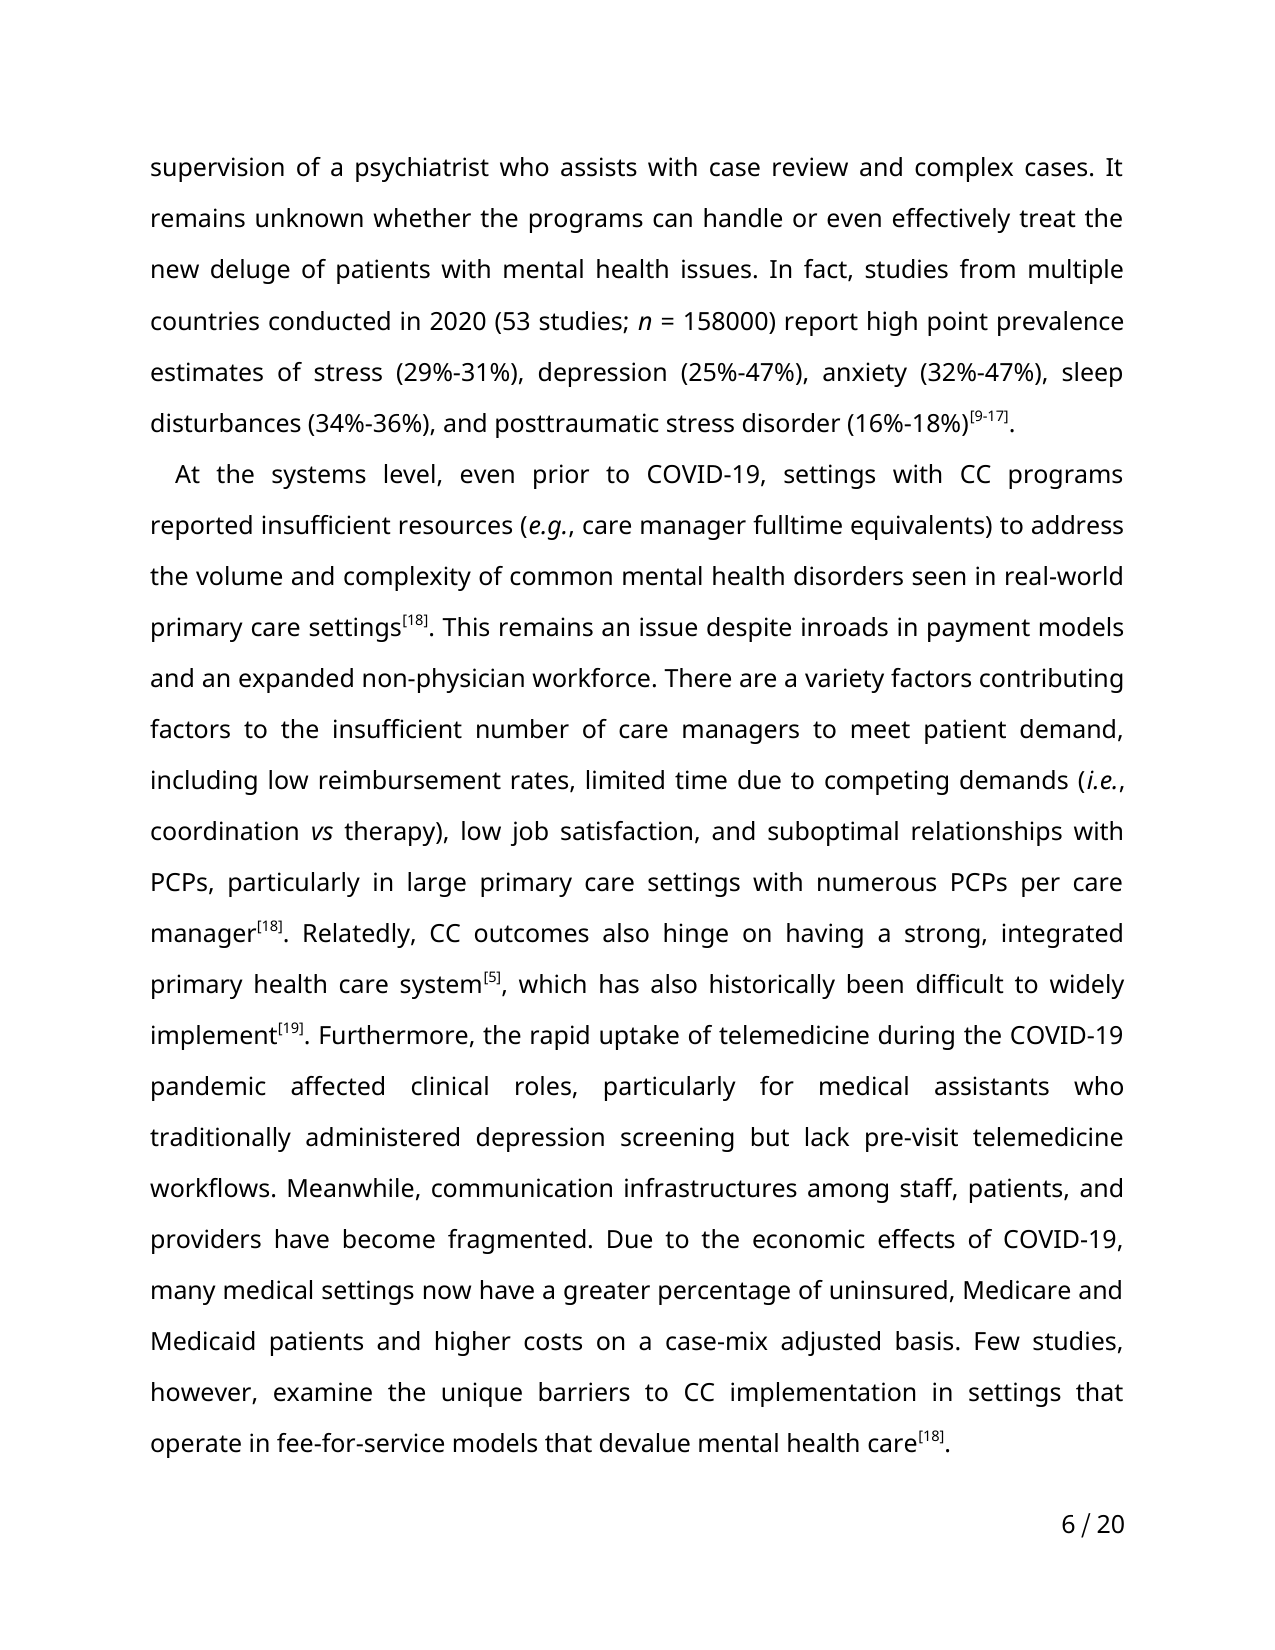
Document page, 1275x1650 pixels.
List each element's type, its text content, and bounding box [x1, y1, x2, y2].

text At the systems level, even prior to COVID-19, settings with CC programs reported insufficient resources (e.g., care manager fulltime equivalents) to address the volume and complexity of common mental health disorders seen in real-world primary care settings[18]. This remains an issue despite inroads in payment models and an expanded non-physician workforce. There are a variety factors contributing factors to the insufficient number of care managers to meet patient demand, including low reimbursement rates, limited time due to competing demands (i.e., coordination vs therapy), low job satisfaction, and suboptimal relationships with PCPs, particularly in large primary care settings with numerous PCPs per care manager[18]. Relatedly, CC outcomes also hinge on having a strong, integrated primary health care system[5], which has also historically been difficult to widely implement[19]. Furthermore, the rapid uptake of telemedicine during the COVID-19 pandemic affected clinical roles, particularly for medical assistants who traditionally administered depression screening but lack pre-visit telemedicine workflows. Meanwhile, communication infrastructures among staff, patients, and providers have become fragmented. Due to the economic effects of COVID-19, many medical settings now have a greater percentage of uninsured, Medicare and Medicaid patients and higher costs on a case-mix adjusted basis. Few studies, however, examine the unique barriers to CC implementation in settings that operate in fee-for-service models that devalue mental health care[18]. [150, 456, 1125, 1460]
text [150, 150, 1125, 439]
